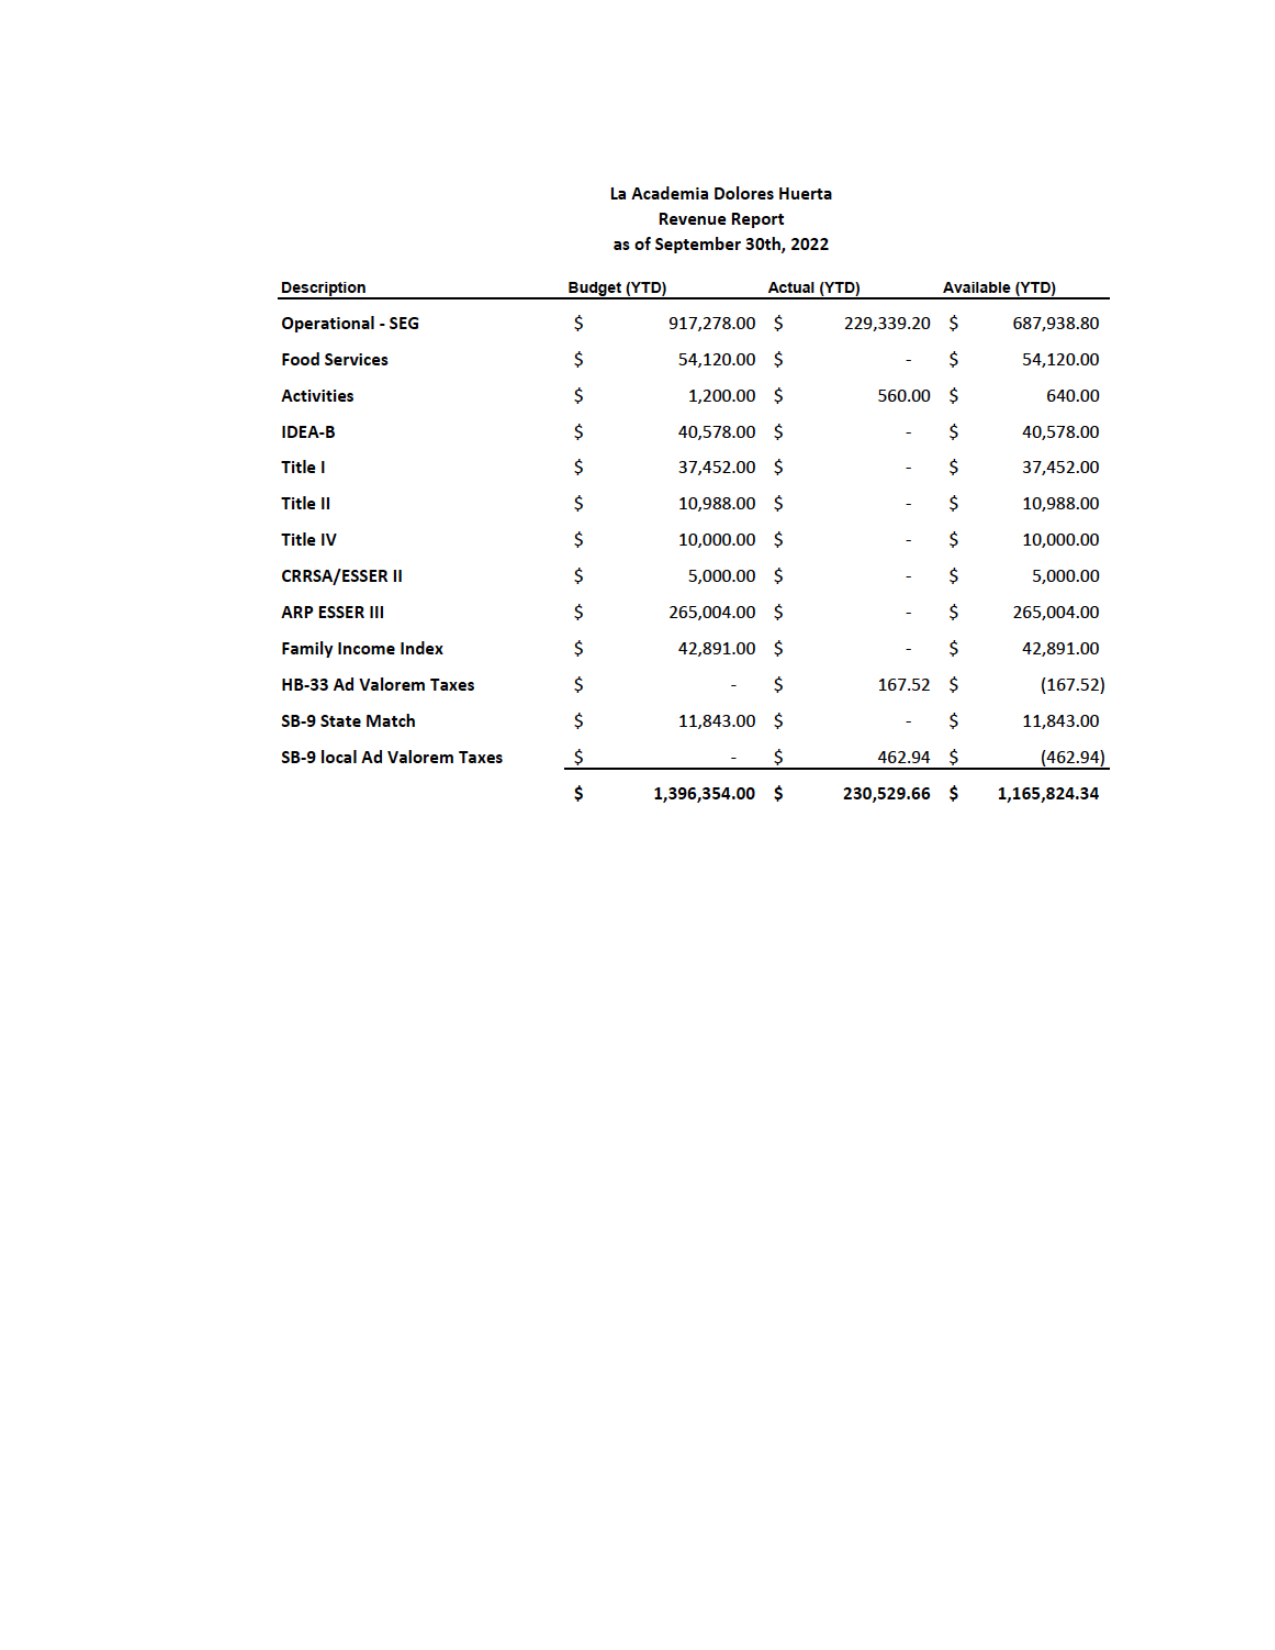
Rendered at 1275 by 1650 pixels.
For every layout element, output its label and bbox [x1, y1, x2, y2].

picture [225, 150, 1200, 883]
